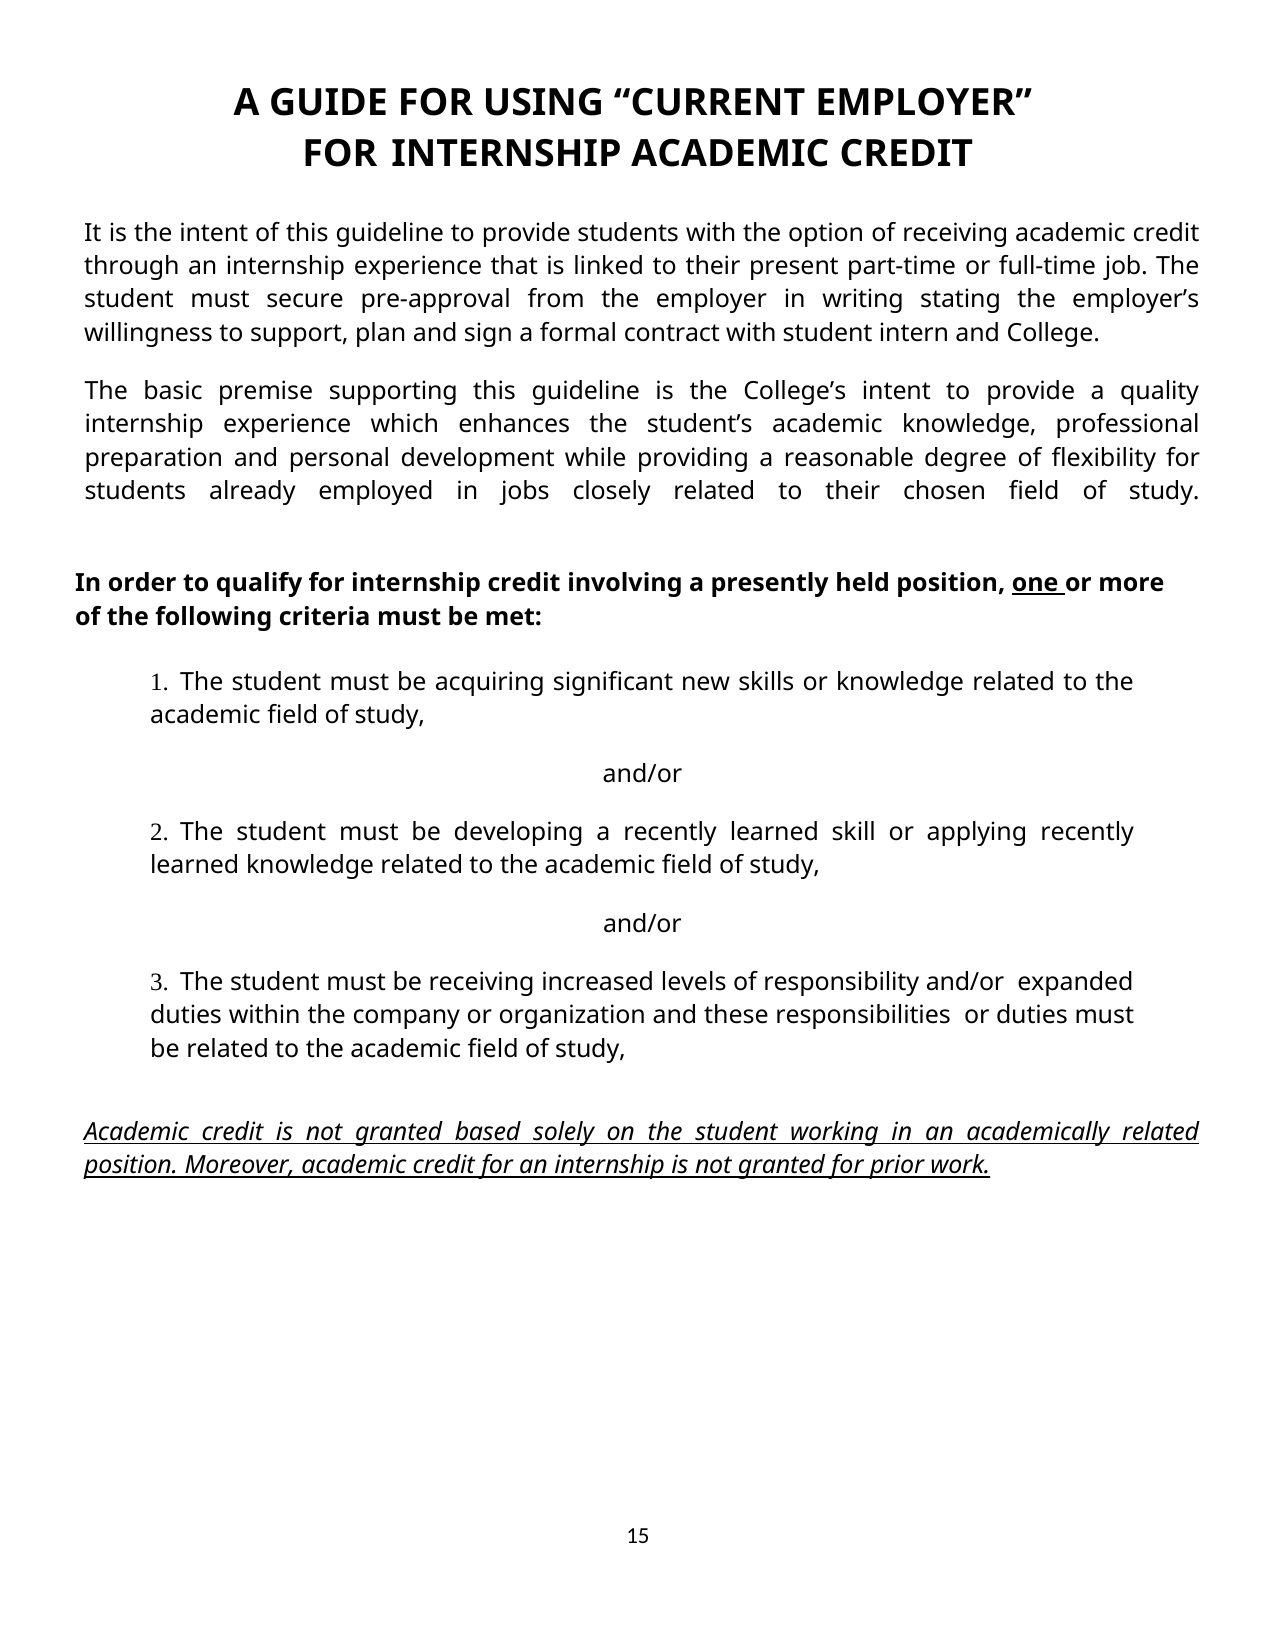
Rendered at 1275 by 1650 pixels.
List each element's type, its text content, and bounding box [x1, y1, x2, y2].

text It is the intent of this guideline to provide students with the option of receiving academic credit through an internship experience that is linked to their present part-time or full-time job. The student must secure pre-approval from the employer in writing stating the employer’s willingness to support, plan and sign a formal contract with student intern and College. [84, 214, 1200, 348]
text The basic premise supporting this guideline is the College’s intent to provide a quality internship experience which enhances the student’s academic knowledge, professional preparation and personal development while providing a reasonable degree of flexibility for students already employed in jobs closely related to their chosen field of study. [84, 373, 1200, 539]
text and/or [150, 756, 1134, 789]
list The student must be receiving increased levels of responsibility and/or expanded duties within the company or organization and these responsibilities or duties must be related to the academic field of study, [150, 964, 1134, 1064]
subtitle A GUIDE FOR USING “CURRENT EMPLOYER” FOR INTERNSHIP ACADEMIC CREDIT [75, 75, 1200, 177]
list The student must be acquiring significant new skills or knowledge related to the academic field of study, [150, 664, 1134, 731]
text Academic credit is not granted based solely on the student working in an academically related position. Moreover, academic credit for an internship is not granted for prior work. [84, 1114, 1200, 1181]
text and/or [150, 906, 1134, 939]
list The student must be developing a recently learned skill or applying recently learned knowledge related to the academic field of study, [150, 814, 1134, 881]
text In order to qualify for internship credit involving a presently held position, one or more of the following criteria must be met: [75, 564, 1200, 633]
